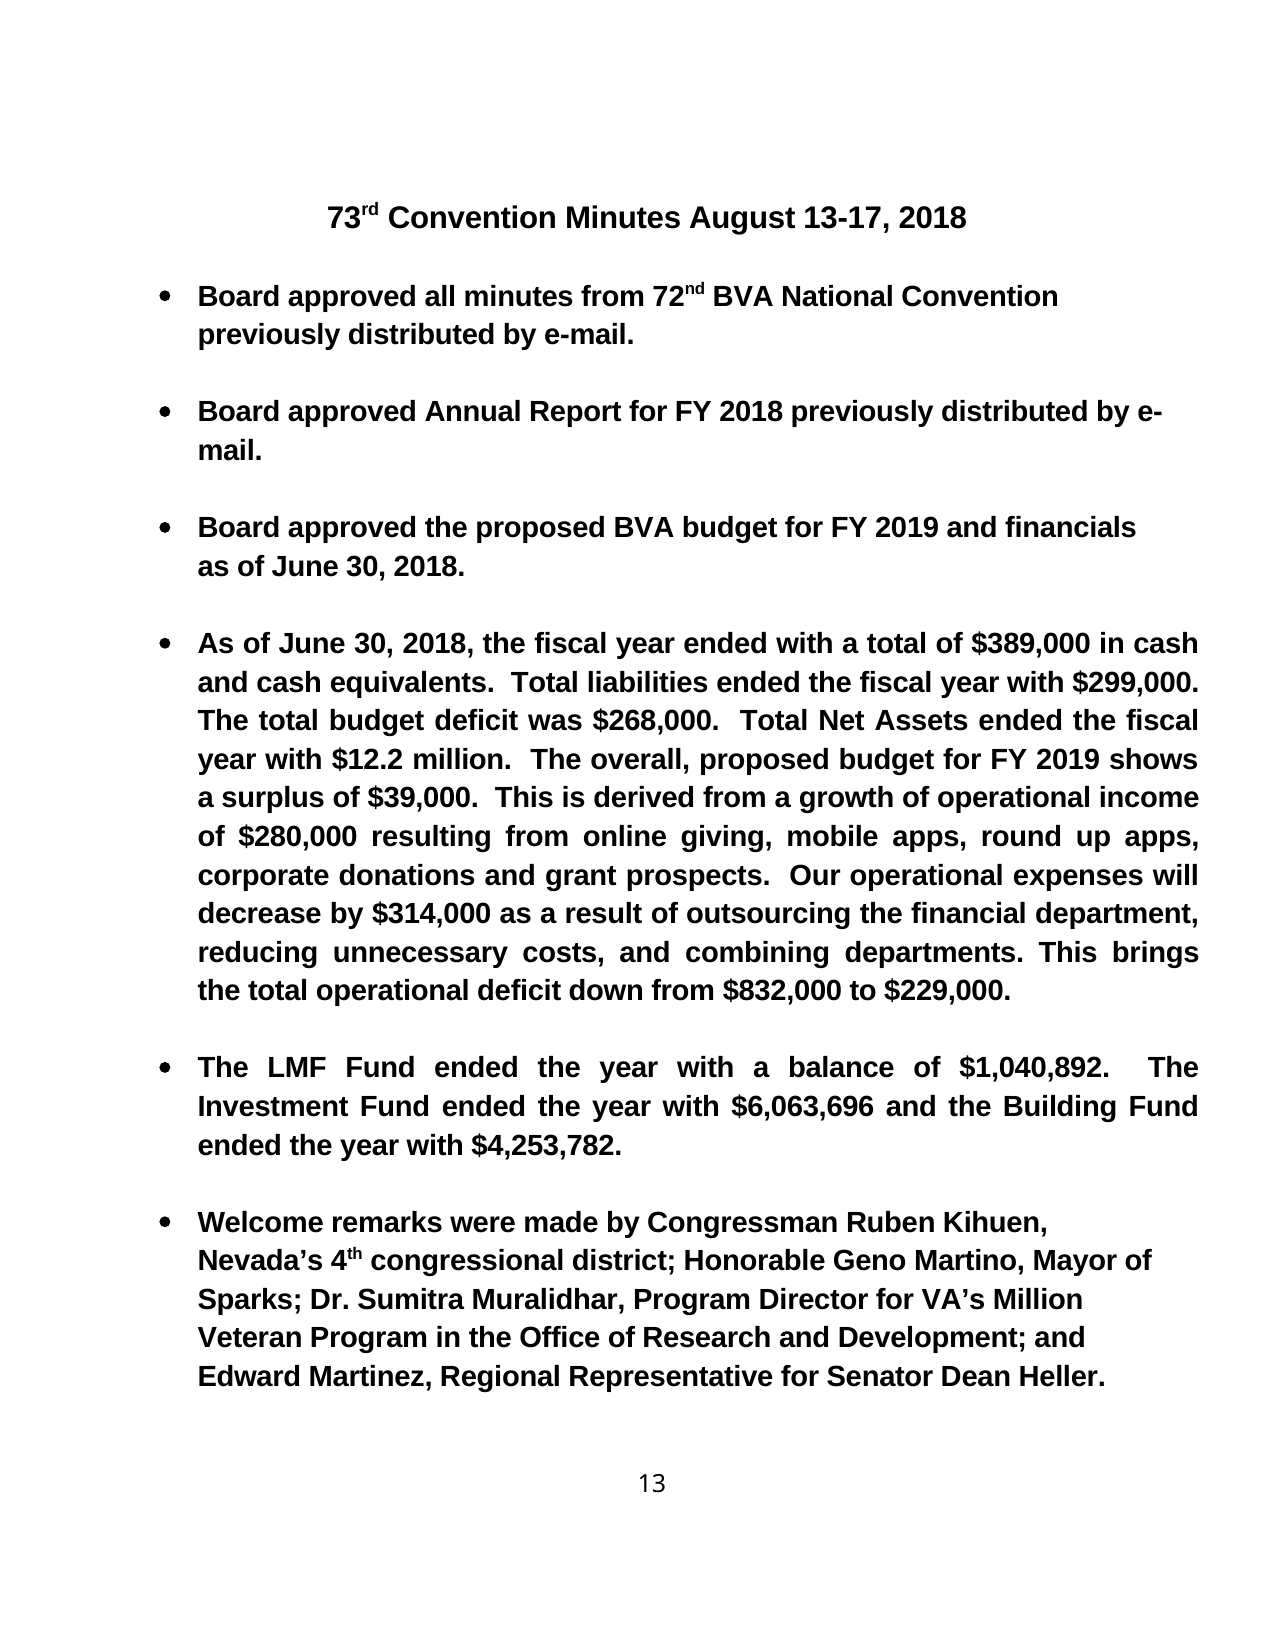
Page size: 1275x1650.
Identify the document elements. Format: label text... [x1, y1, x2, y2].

list Board approved the proposed BVA budget for FY 2019 and financials as of June 30, 2018. [160, 510, 1171, 582]
list The LMF Fund ended the year with a balance of $1,040,892. The Investment Fund ended the year with $6,063,696 and the Building Fund ended the year with $4,253,782. [160, 1050, 1200, 1161]
list 73rd Convention Minutes August 13-17, 2018 [122, 199, 1171, 235]
list Board approved Annual Report for FY 2018 previously distributed by e-mail. [160, 394, 1171, 467]
list As of June 30, 2018, the fiscal year ended with a total of $389,000 in cash and cash equivalents. Total liabilities ended the fiscal year with $299,000. The total budget deficit was $268,000. Total Net Assets ended the fiscal year with $12.2 million. The overall, proposed budget for FY 2019 shows a surplus of $39,000. This is derived from a growth of operational income of $280,000 resulting from online giving, mobile apps, round up apps, corporate donations and grant prospects. Our operational expenses will decrease by $314,000 as a result of outsourcing the financial department, reducing unnecessary costs, and combining departments. This brings the total operational deficit down from $832,000 to $229,000. [160, 626, 1200, 1007]
list Welcome remarks were made by Congressman Ruben Kihuen, Nevada’s 4th congressional district; Honorable Geno Martino, Mayor of Sparks; Dr. Sumitra Muralidhar, Program Director for VA’s Million Veteran Program in the Office of Research and Development; and Edward Martinez, Regional Representative for Senator Dean Heller. [160, 1204, 1171, 1392]
list Board approved all minutes from 72nd BVA National Convention previously distributed by e-mail. [160, 278, 1171, 351]
